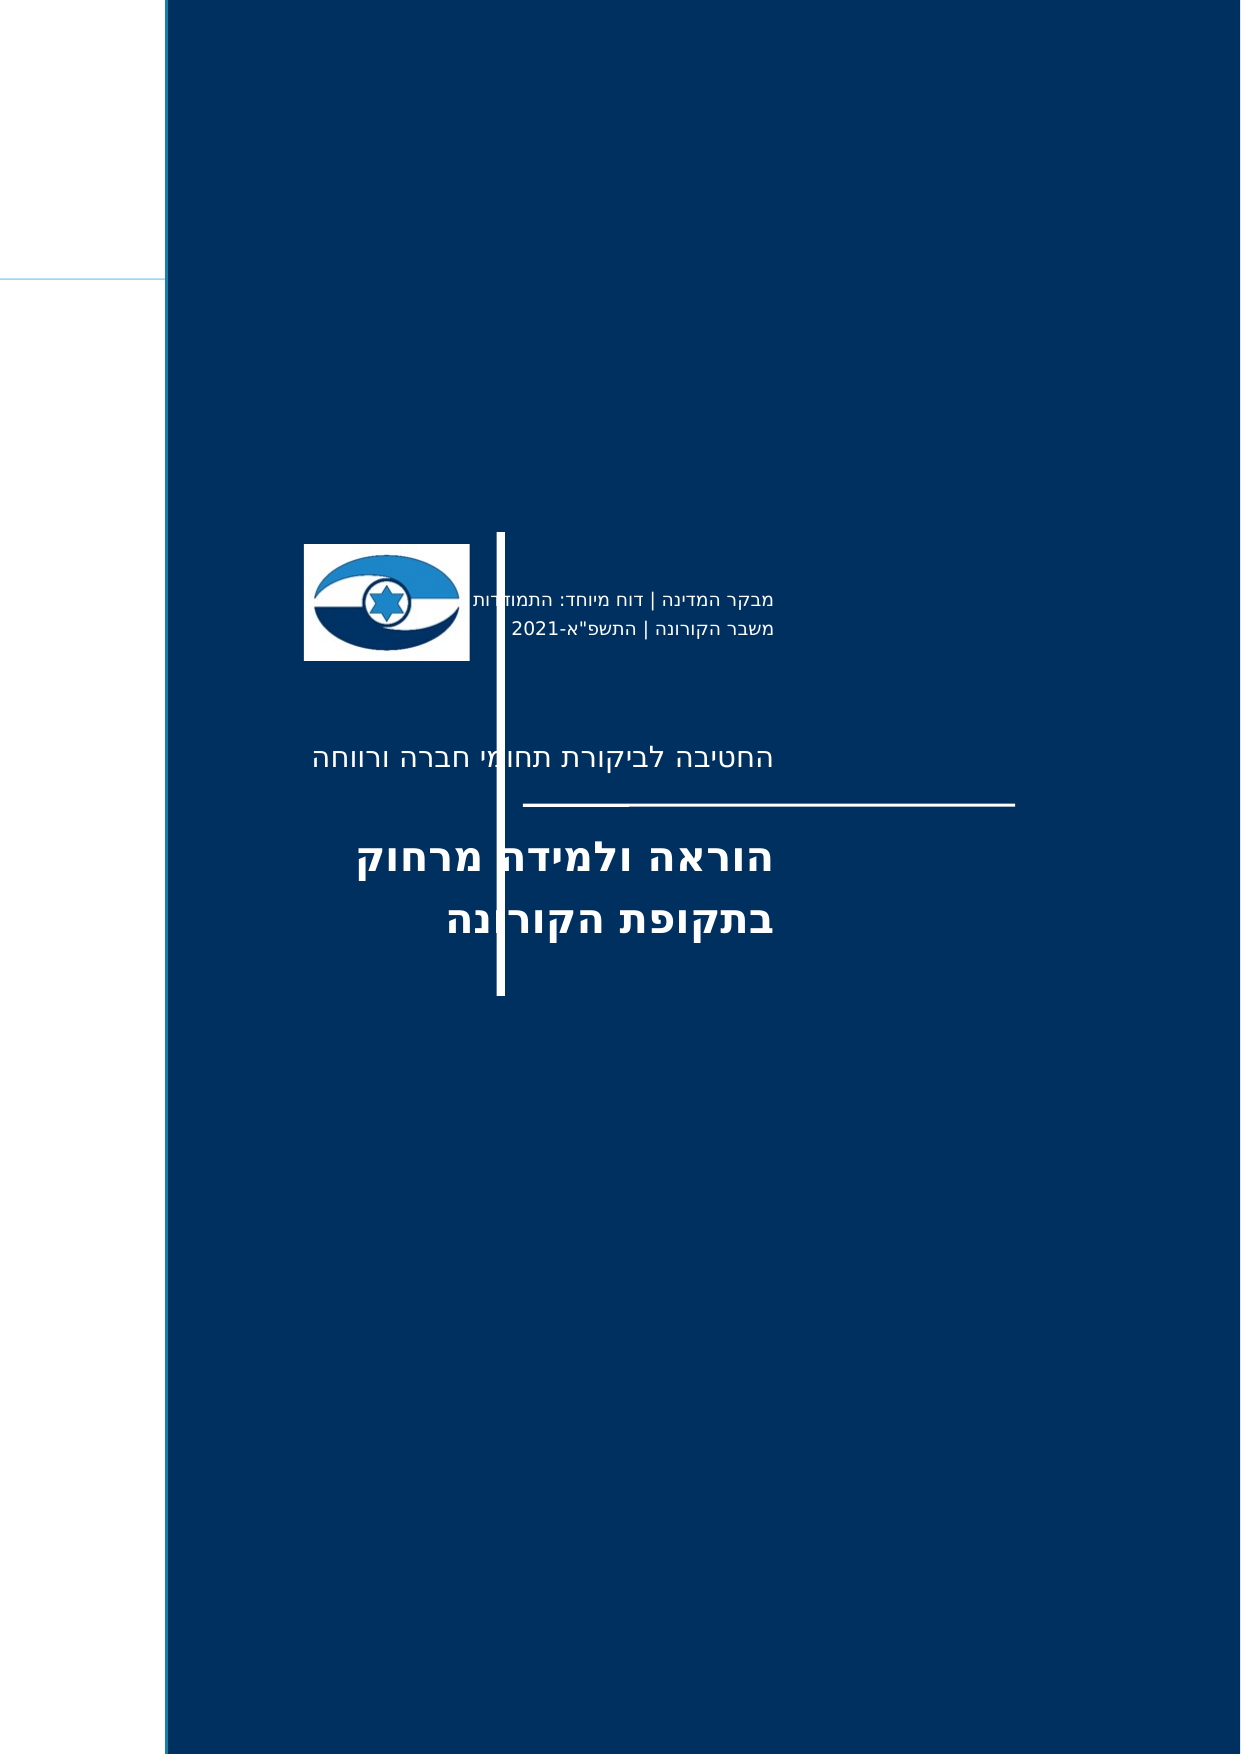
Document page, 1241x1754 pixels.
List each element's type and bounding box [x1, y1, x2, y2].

picture [303, 544, 470, 661]
